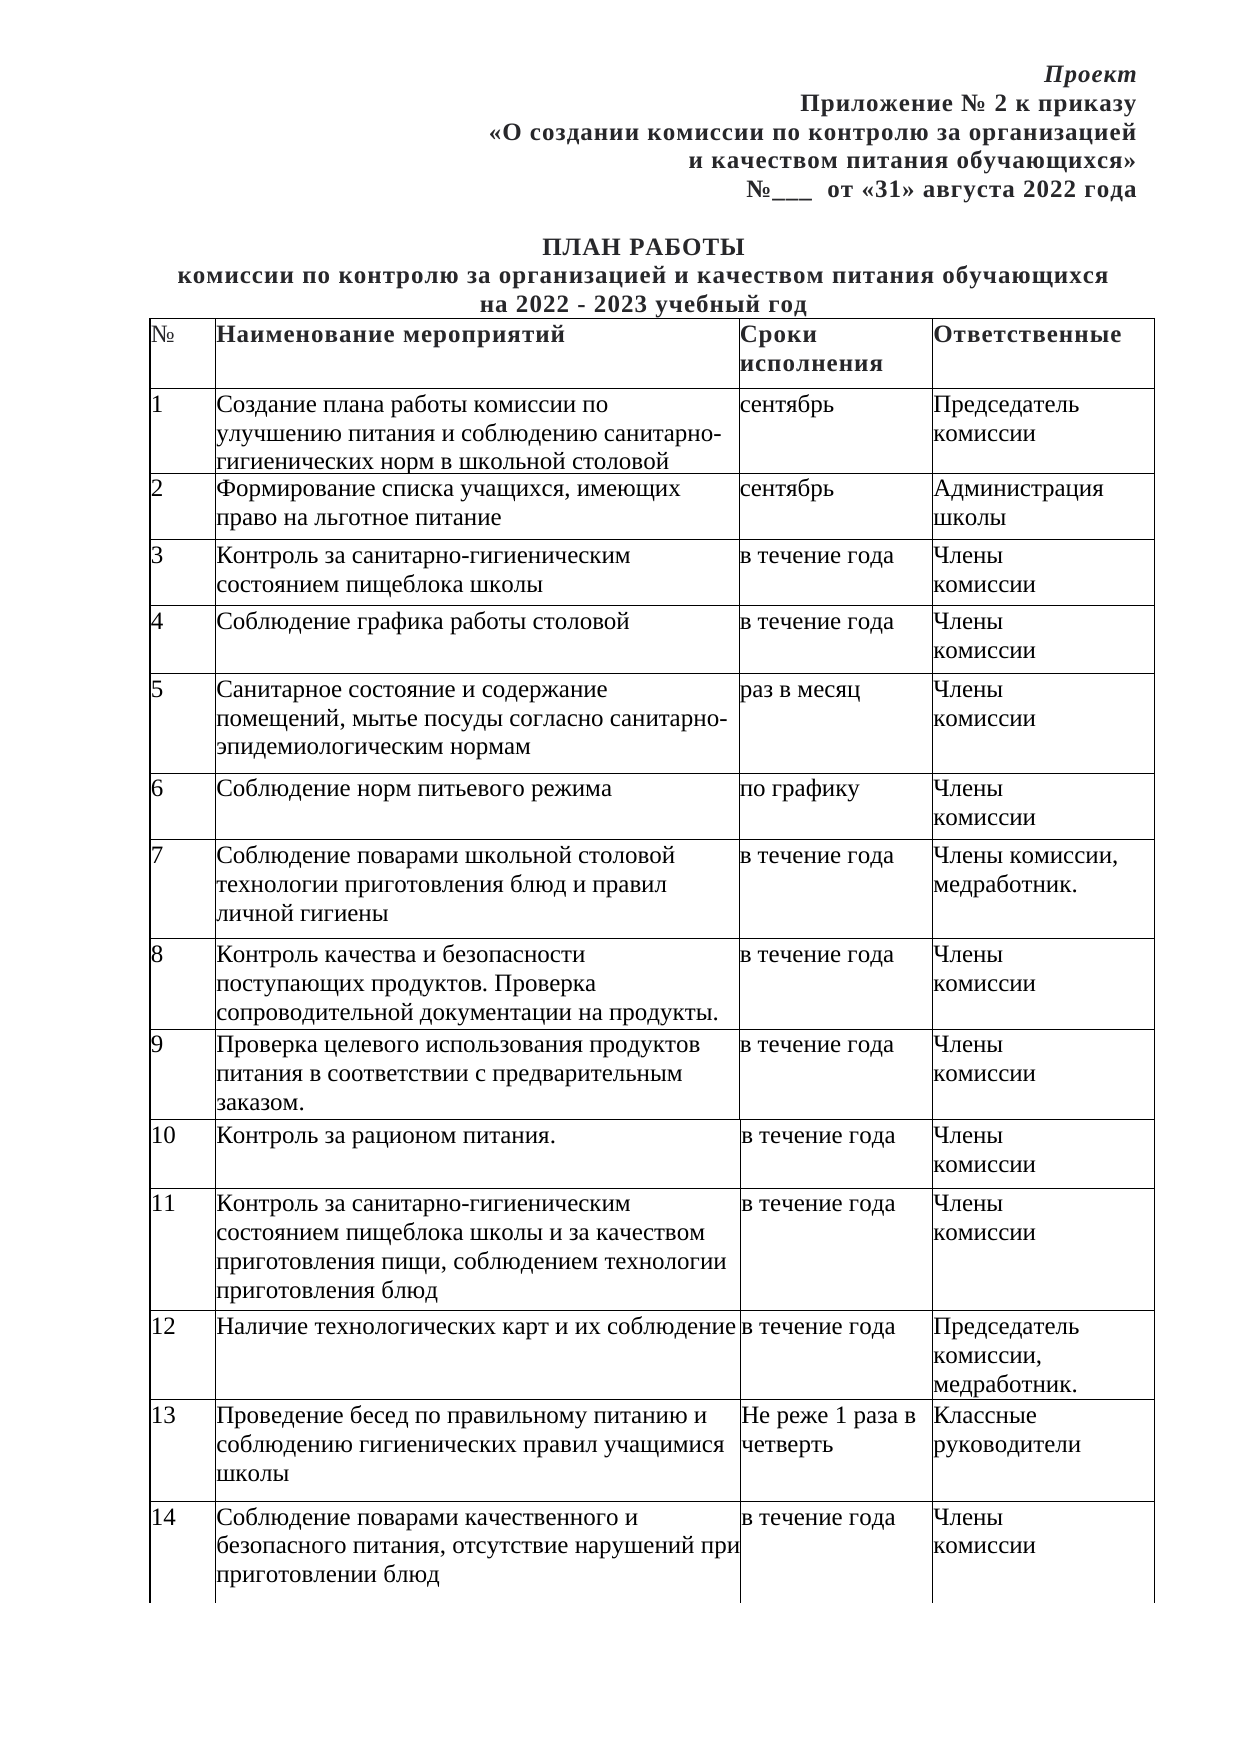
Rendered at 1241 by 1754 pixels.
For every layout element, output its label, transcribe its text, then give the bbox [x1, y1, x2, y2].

table_cell 2 [151, 474, 215, 539]
table_cell 6 [151, 774, 215, 839]
table_cell Члены комиссии [933, 1120, 1154, 1187]
table_cell Члены комиссии [933, 540, 1154, 605]
table_header Наименование мероприятий [216, 319, 739, 388]
table_cell Соблюдение графика работы столовой [216, 606, 739, 673]
table_cell в течение года [740, 840, 932, 938]
text ПЛАН РАБОТЫ [150, 232, 1137, 260]
table_cell сентябрь [740, 389, 932, 472]
table_cell Председатель комиссии, медработник. [933, 1311, 1154, 1399]
table_header № [151, 319, 215, 388]
table_cell 12 [151, 1311, 215, 1399]
table_cell 11 [151, 1189, 215, 1310]
table_cell в течение года [740, 1030, 932, 1119]
text «О создании комиссии по контролю за организацией [150, 117, 1137, 145]
table_cell Не реже 1 раза в четверть [741, 1400, 932, 1501]
table_cell Контроль за санитарно-гигиеническим состоянием пищеблока школы [216, 540, 739, 605]
table_cell Формирование списка учащихся, имеющих право на льготное питание [216, 474, 739, 539]
table_cell Члены комиссии [933, 1189, 1154, 1310]
table_header Сроки исполнения [740, 319, 932, 388]
text Проект [150, 59, 1137, 88]
text на 2022 - 2023 учебный год [150, 289, 1137, 318]
table_cell 10 [151, 1120, 215, 1187]
table_header Ответственные [933, 319, 1154, 388]
table_cell Соблюдение поварами качественного и безопасного питания, отсутствие нарушений при приготовлении блюд [216, 1502, 740, 1602]
text комиссии по контролю за организацией и качеством питания обучающихся [150, 260, 1137, 289]
table_cell по графику [740, 774, 932, 839]
table_cell Проведение бесед по правильному питанию и соблюдению гигиенических правил учащимися школы [216, 1400, 740, 1501]
text и качеством питания обучающихся» [150, 145, 1137, 174]
table_cell в течение года [741, 1311, 932, 1399]
table_cell в течение года [741, 1502, 932, 1602]
table_cell раз в месяц [740, 674, 932, 772]
table_cell 14 [151, 1502, 215, 1602]
table_cell в течение года [741, 1120, 932, 1187]
table_cell Контроль за рационом питания. [216, 1120, 740, 1187]
table_cell 3 [151, 540, 215, 605]
table_cell Члены комиссии [933, 939, 1154, 1028]
table_cell 9 [151, 1030, 215, 1119]
table_cell Контроль за санитарно-гигиеническим состоянием пищеблока школы и за качеством приготовления пищи, соблюдением технологии приготовления блюд [216, 1189, 740, 1310]
table_cell Члены комиссии [933, 674, 1154, 772]
table_cell 1 [151, 389, 215, 472]
table_cell Контроль качества и безопасности поступающих продуктов. Проверка сопроводительной документации на продукты. [216, 939, 739, 1028]
table_cell Члены комиссии [933, 1030, 1154, 1119]
table_cell Санитарное состояние и содержание помещений, мытье посуды согласно санитарно-эпидемиологическим нормам [216, 674, 739, 772]
table_cell Председатель комиссии [933, 389, 1154, 472]
table_cell Члены комиссии [933, 1502, 1154, 1602]
table_cell Члены комиссии, медработник. [933, 840, 1154, 938]
table_cell Члены комиссии [933, 774, 1154, 839]
table_cell 5 [151, 674, 215, 772]
text Приложение № 2 к приказу [150, 88, 1137, 117]
table_cell в течение года [741, 1189, 932, 1310]
table_cell Соблюдение поварами школьной столовой технологии приготовления блюд и правил личной гигиены [216, 840, 739, 938]
table_cell 13 [151, 1400, 215, 1501]
table_cell Администрация школы [933, 474, 1154, 539]
table_cell 8 [151, 939, 215, 1028]
text №___ от «31» августа 2022 года [150, 174, 1137, 203]
table_cell Проверка целевого использования продуктов питания в соответствии с предварительным заказом. [216, 1030, 739, 1119]
table_cell 4 [151, 606, 215, 673]
table_cell Классные руководители [933, 1400, 1154, 1501]
table_cell Создание плана работы комиссии по улучшению питания и соблюдению санитарно-гигиенических норм в школьной столовой [216, 389, 739, 472]
table_cell 7 [151, 840, 215, 938]
table_cell Члены комиссии [933, 606, 1154, 673]
table_cell в течение года [740, 939, 932, 1028]
table_cell Наличие технологических карт и их соблюдение [216, 1311, 740, 1399]
table_cell Соблюдение норм питьевого режима [216, 774, 739, 839]
table_cell сентябрь [740, 474, 932, 539]
table_cell в течение года [740, 606, 932, 673]
table_cell в течение года [740, 540, 932, 605]
